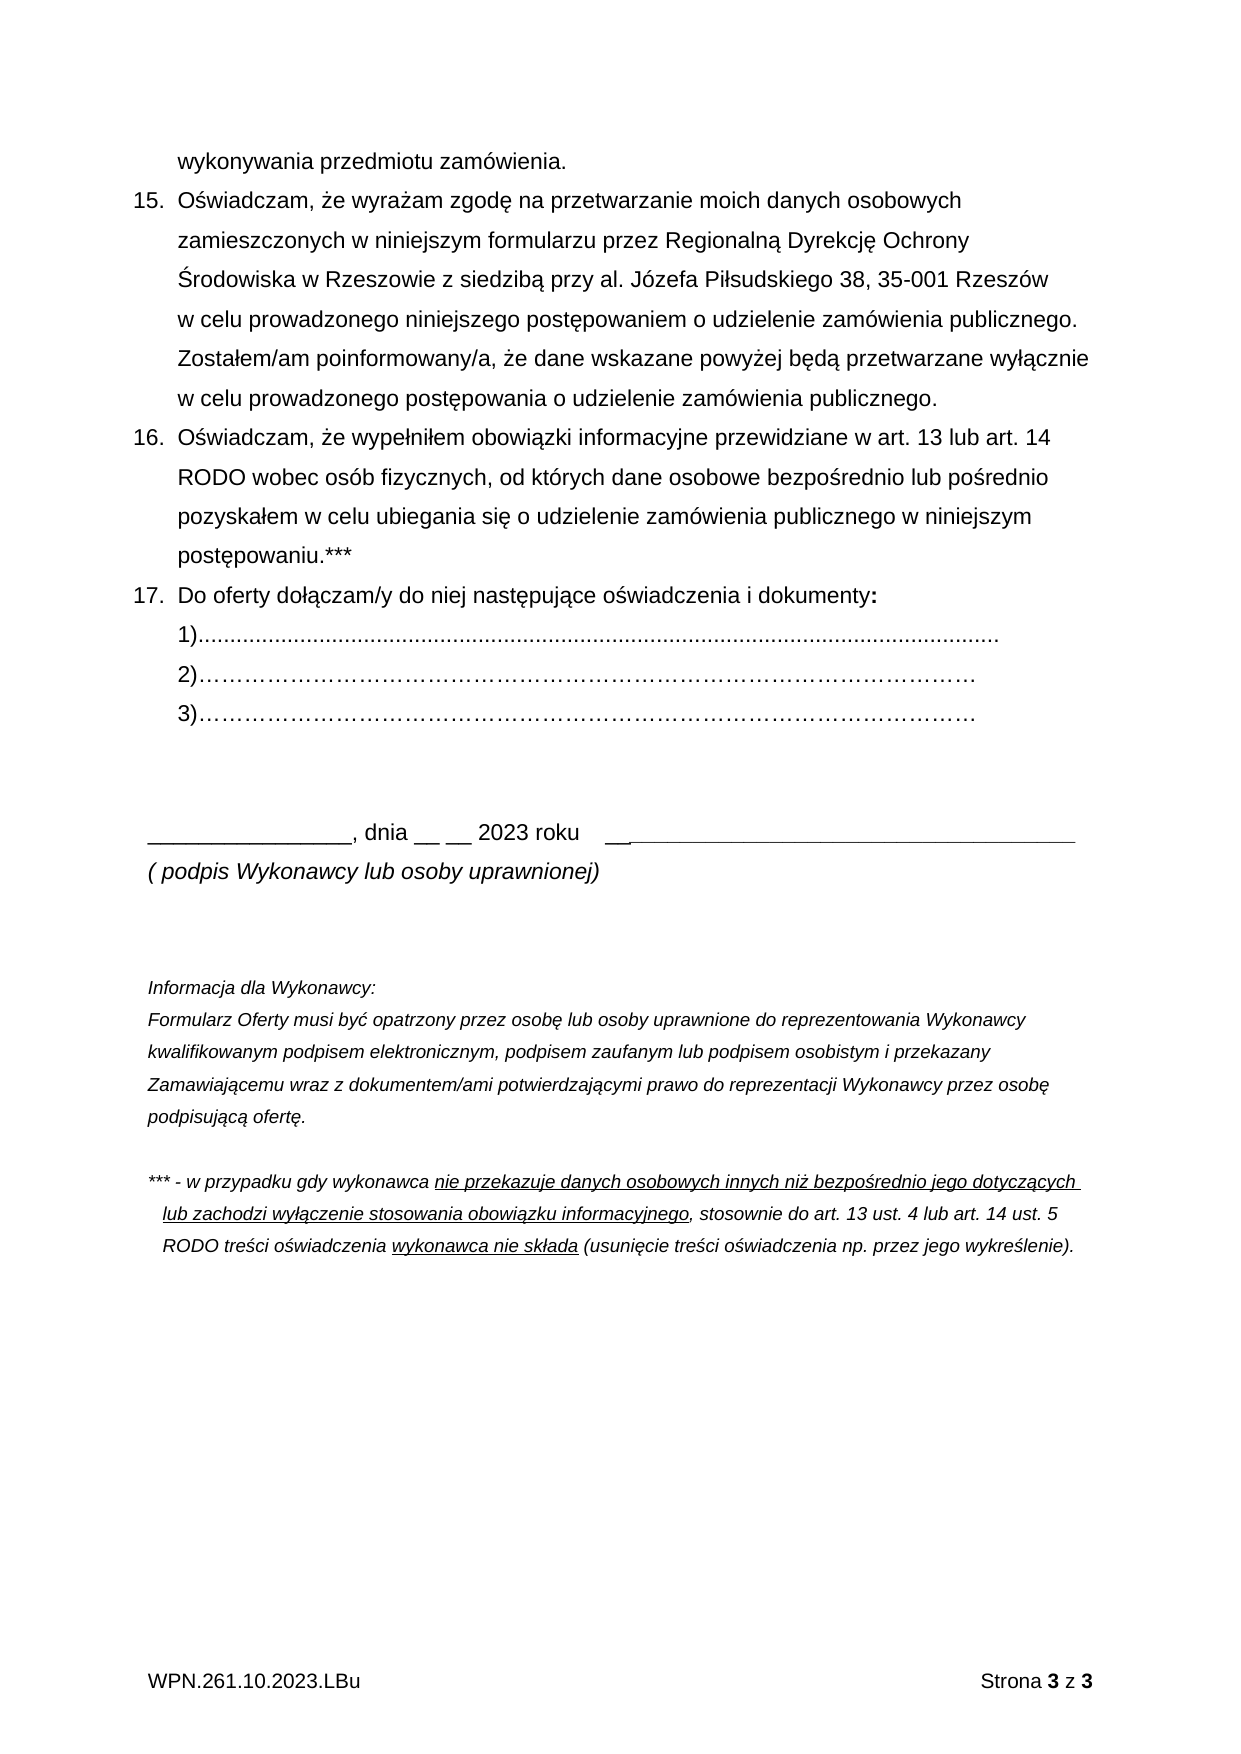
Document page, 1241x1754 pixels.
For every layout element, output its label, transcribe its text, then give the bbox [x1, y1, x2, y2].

text Informacja dla Wykonawcy: [148, 977, 1093, 998]
text 1).............................................................................................................................. [177, 621, 1093, 648]
text *** - w przypadku gdy wykonawca nie przekazuje danych osobowych innych niż bezpośrednio jego dotyczących lub zachodzi wyłączenie stosowania obowiązku informacyjnego, stosownie do art. 13 ust. 4 lub art. 14 ust. 5 RODO treści oświadczenia wykonawca nie składa (usunięcie treści oświadczenia np. przez jego wykreślenie). [148, 1170, 1093, 1257]
list Oświadczam, że wypełniłem obowiązki informacyjne przewidziane w art. 13 lub art. 14 RODO wobec osób fizycznych, od których dane osobowe bezpośrednio lub pośrednio pozyskałem w celu ubiegania się o udzielenie zamówienia publicznego w niniejszym postępowaniu.*** [133, 424, 1093, 569]
text Formularz Oferty musi być opatrzony przez osobę lub osoby uprawnione do reprezentowania Wykonawcy kwalifikowanym podpisem elektronicznym, podpisem zaufanym lub podpisem osobistym i przekazany Zamawiającemu wraz z dokumentem/ami potwierdzającymi prawo do reprezentacji Wykonawcy przez osobę podpisującą ofertę. [148, 1009, 1093, 1127]
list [133, 148, 1093, 174]
text 3)………………………………………………………………………………………… [177, 700, 1093, 727]
text ________________, dnia __ __ 2023 roku _____________________________________ [148, 819, 1093, 845]
list Do oferty dołączam/y do niej następujące oświadczenia i dokumenty: [133, 582, 1093, 608]
text 2)………………………………………………………………………………………… [177, 661, 1093, 687]
list Oświadczam, że wyrażam zgodę na przetwarzanie moich danych osobowych zamieszczonych w niniejszym formularzu przez Regionalną Dyrekcję Ochrony Środowiska w Rzeszowie z siedzibą przy al. Józefa Piłsudskiego 38, 35-001 Rzeszów w celu prowadzonego niniejszego postępowaniem o udzielenie zamówienia publicznego. Zostałem/am poinformowany/a, że dane wskazane powyżej będą przetwarzane wyłącznie w celu prowadzonego postępowania o udzielenie zamówienia publicznego. [133, 187, 1093, 411]
text ( podpis Wykonawcy lub osoby uprawnionej) [148, 858, 1093, 884]
